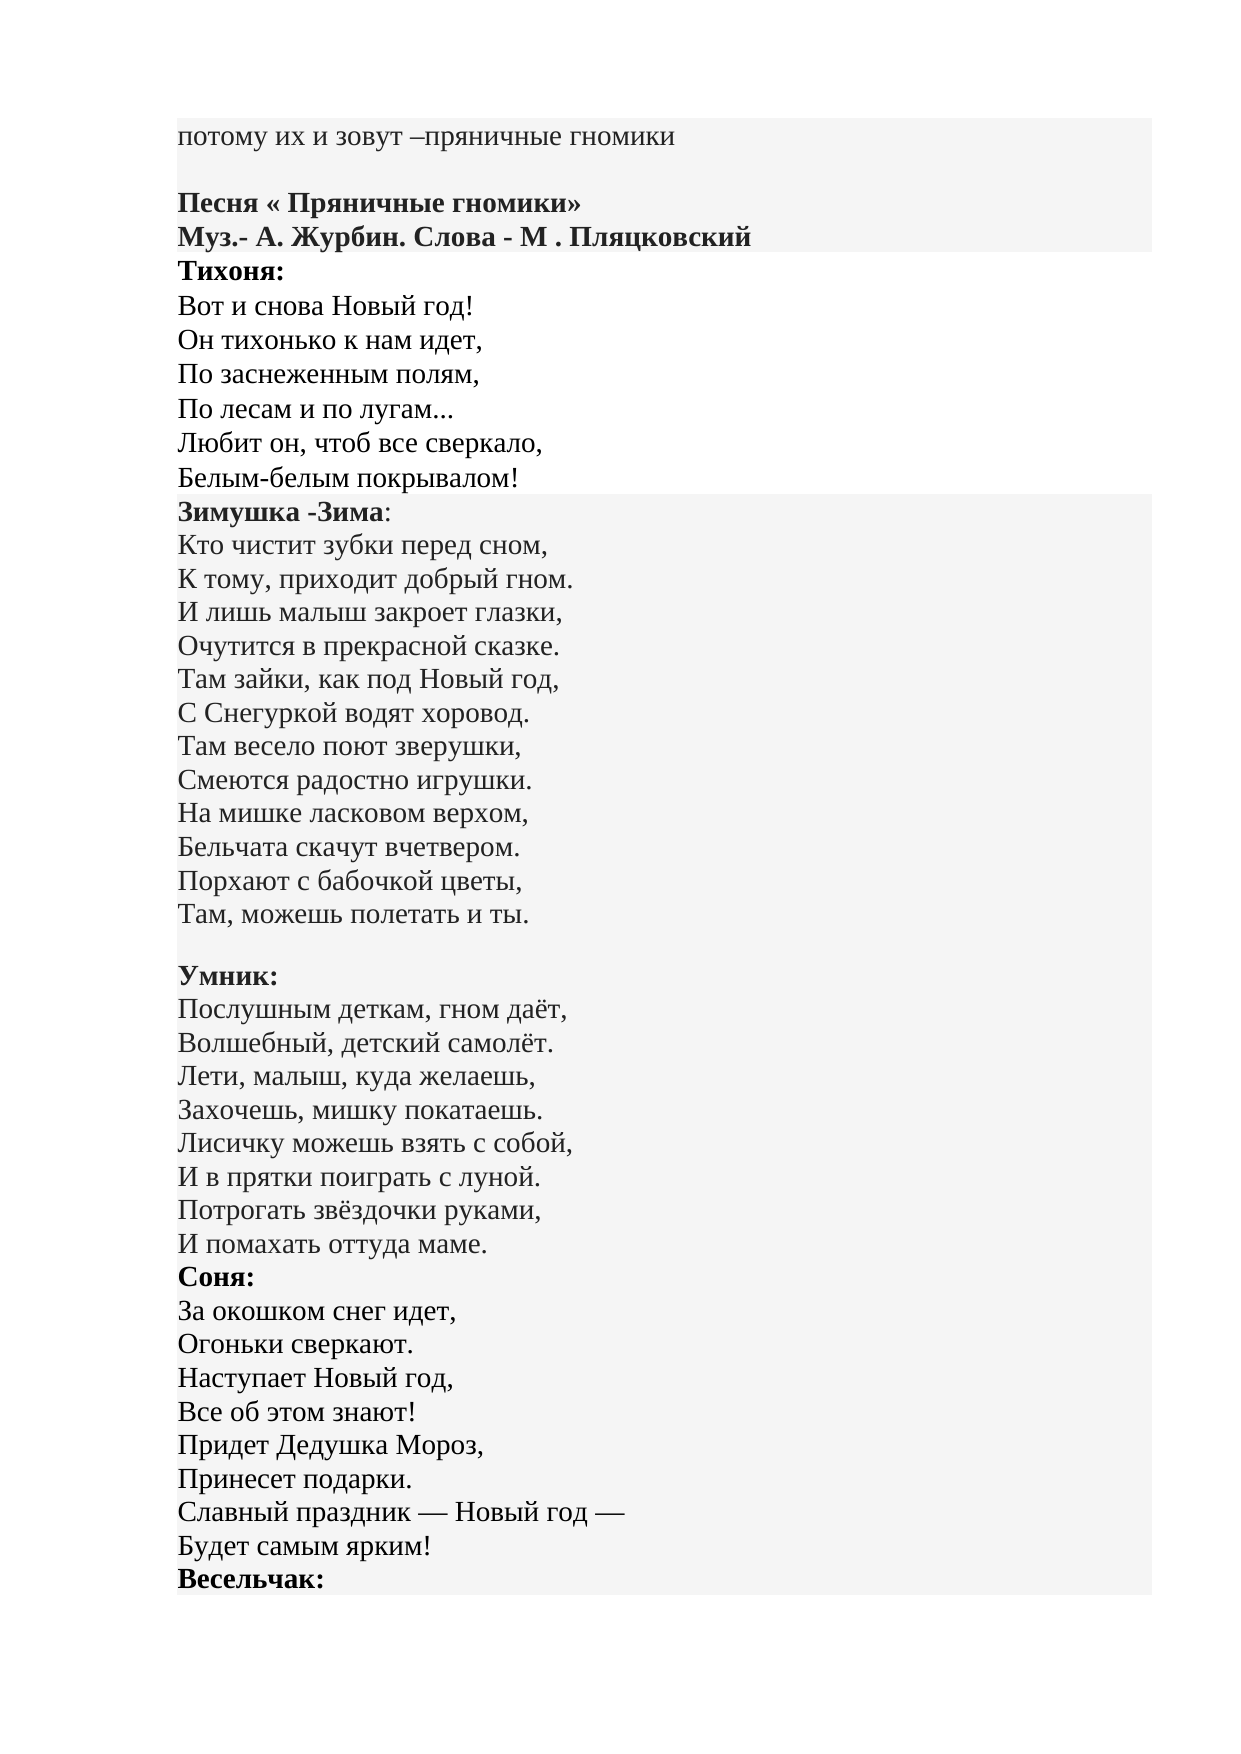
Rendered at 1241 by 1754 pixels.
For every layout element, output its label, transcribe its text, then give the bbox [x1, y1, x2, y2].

text Песня « Пряничные гномики» [177, 185, 1152, 219]
text Тихоня: [177, 252, 1152, 287]
text Соня: [177, 1259, 1152, 1293]
text Кто чистит зубки перед сном, К тому, приходит добрый гном. И лишь малыш закроет глазки, Очутится в прекрасной сказке. Там зайки, как под Новый год, С Cнегуркой водят хоровод. Там весело поют зверушки, Смеются радостно игрушки. На мишке ласковом верхом, Бельчата скачут вчетвером. Порхают с бабочкой цветы, Там, можешь полетать и ты. [177, 527, 1152, 958]
text Умник: [177, 958, 1152, 991]
text потому их и зовут –пряничные гномики [177, 118, 1152, 152]
text За окошком снег идет, Огоньки сверкают. Наступает Новый год, Все об этом знают! Придет Дедушка Мороз, Принесет подарки. Славный праздник — Новый год — Будет самым ярким! [177, 1293, 1152, 1561]
text Весельчак: [177, 1561, 1152, 1595]
text Зимушка -Зима: [177, 494, 1152, 527]
text Послушным деткам, гном даёт, Волшебный, детский самолёт. Лети, малыш, куда желаешь, Захочешь, мишку покатаешь. Лисичку можешь взять с собой, И в прятки поиграть с луной. Потрогать звёздочки руками, И помахать оттуда маме. [177, 991, 1152, 1259]
text Муз.- А. Журбин. Слова - М . Пляцковский [177, 219, 1152, 252]
text Вот и снова Новый год! Он тихонько к нам идет, По заснеженным полям, По лесам и по лугам... Любит он, чтоб все сверкало, Белым-белым покрывалом! [177, 287, 1152, 494]
